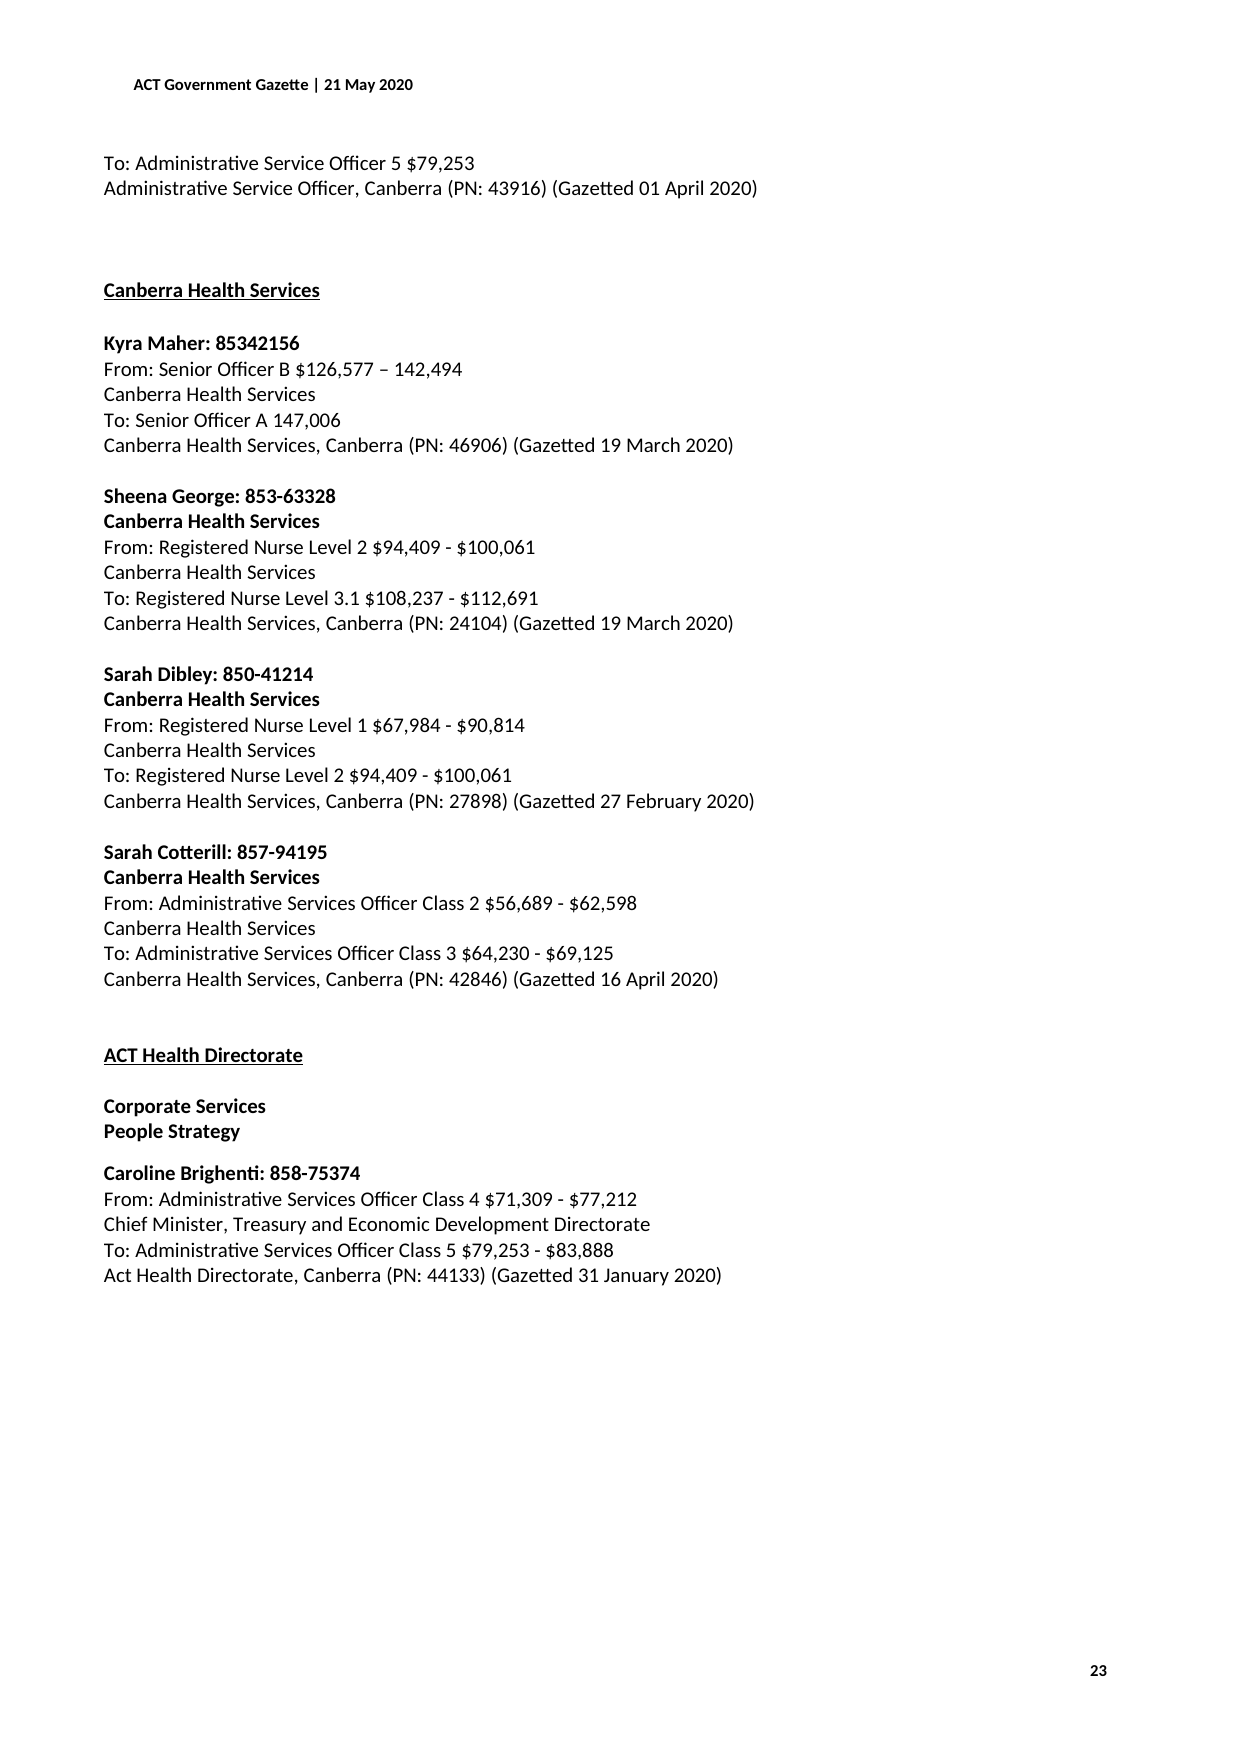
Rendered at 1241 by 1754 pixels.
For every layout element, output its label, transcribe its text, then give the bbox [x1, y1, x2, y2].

text Canberra Health Services [104, 686, 1107, 712]
text Sheena George: 853-63328 [104, 483, 1107, 508]
text To: Administrative Services Officer Class 3 $64,230 - $69,125 [104, 941, 1107, 966]
text From: Senior Officer B $126,577 – 142,494 [104, 356, 1107, 381]
text To: Registered Nurse Level 2 $94,409 - $100,061 [104, 763, 1107, 788]
text Corporate Services People Strategy [104, 1093, 1107, 1144]
text Canberra Health Services [104, 277, 1107, 302]
text Sarah Cotterill: 857-94195 [104, 839, 1107, 864]
text From: Administrative Services Officer Class 2 $56,689 - $62,598 [104, 890, 1107, 915]
text Canberra Health Services [104, 864, 1107, 890]
text Kyra Maher: 85342156 [104, 331, 1107, 356]
text Canberra Health Services [104, 915, 1107, 941]
text Canberra Health Services, Canberra (PN: 27898) (Gazetted 27 February 2020) [104, 788, 1107, 813]
text Canberra Health Services, Canberra (PN: 42846) (Gazetted 16 April 2020) [104, 966, 1107, 991]
text To: Registered Nurse Level 3.1 $108,237 - $112,691 [104, 585, 1107, 610]
text To: Administrative Service Officer 5 $79,253 [104, 150, 1107, 175]
text Canberra Health Services, Canberra (PN: 24104) (Gazetted 19 March 2020) [104, 610, 1107, 636]
text Canberra Health Services [104, 508, 1107, 534]
text Canberra Health Services [104, 737, 1107, 763]
text Canberra Health Services, Canberra (PN: 46906) (Gazetted 19 March 2020) [104, 432, 1107, 458]
text Canberra Health Services [104, 559, 1107, 585]
text Caroline Brighenti: 858-75374 From: Administrative Services Officer Class 4 $71,309 - $77,212 Chief Minister, Treasury and Economic Development Directorate To: Administrative Services Officer Class 5 $79,253 - $83,888 Act Health Directorate, Canberra (PN: 44133) (Gazetted 31 January 2020) [104, 1161, 1107, 1288]
text Sarah Dibley: 850-41214 [104, 661, 1107, 686]
text From: Registered Nurse Level 1 $67,984 - $90,814 [104, 712, 1107, 737]
text ACT Health Directorate [104, 1042, 1107, 1068]
text From: Registered Nurse Level 2 $94,409 - $100,061 [104, 534, 1107, 559]
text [104, 175, 1107, 201]
text To: Senior Officer A 147,006 [104, 407, 1107, 432]
text Canberra Health Services [104, 381, 1107, 407]
